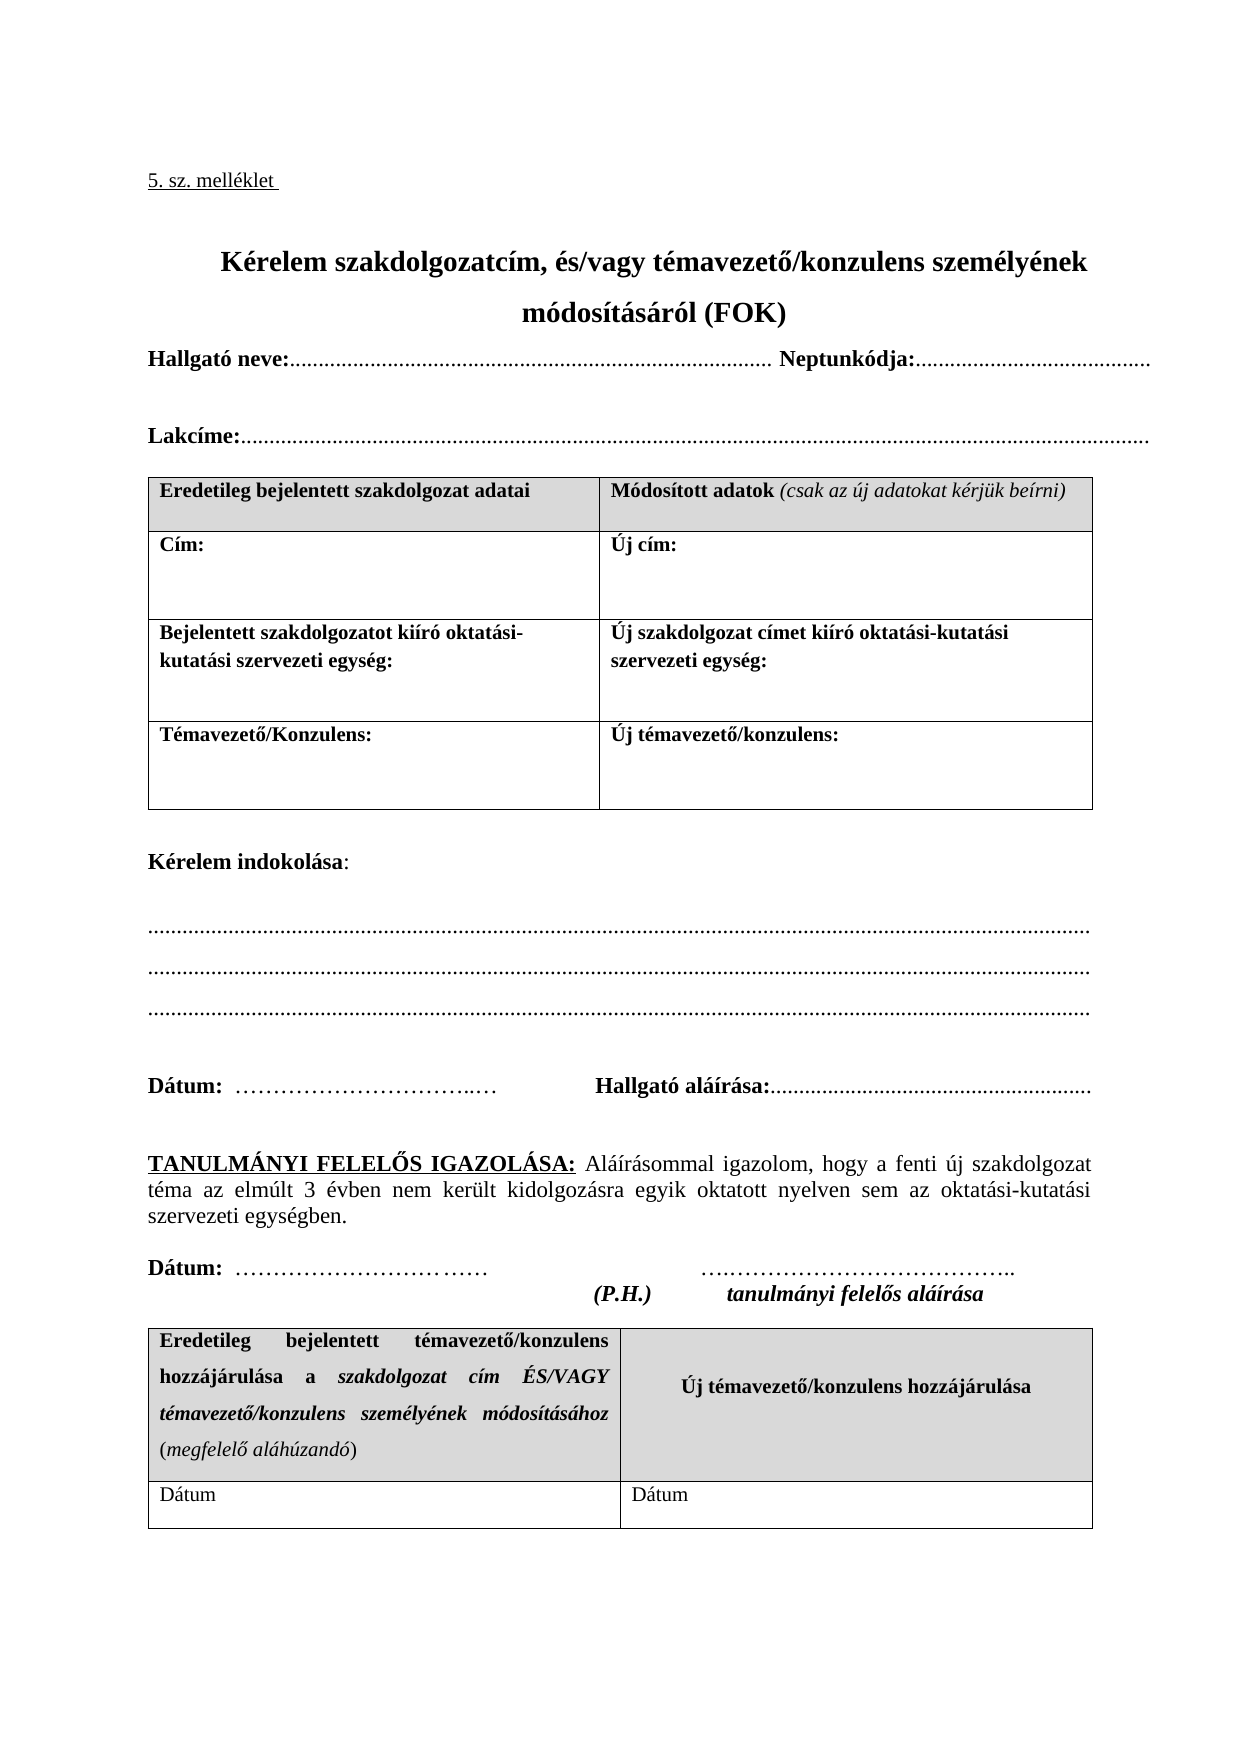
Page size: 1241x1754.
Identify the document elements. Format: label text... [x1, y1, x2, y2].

text Hallgató neve: Neptunkódja: [148, 345, 1093, 371]
text TANULMÁNYI FELELŐS IGAZOLÁSA: Aláírásommal igazolom, hogy a fenti új szakdolgozat téma az elmúlt 3 évben nem került kidolgozásra egyik oktatott nyelven sem az oktatási-kutatási szervezeti egységben. [148, 1150, 1093, 1229]
table_cell Új szakdolgozat címet kiíró oktatási-kutatási szervezeti egység: [600, 620, 1092, 721]
table_header Eredetileg bejelentett témavezető/konzulens hozzájárulása a szakdolgozat cím ÉS/VAGY témavezető/konzulens személyének módosításához (megfelelő aláhúzandó) [149, 1329, 620, 1481]
table_cell Témavezető/Konzulens: [149, 722, 599, 809]
text Kérelem indokolása: [148, 848, 1093, 874]
table_header Új témavezető/konzulens hozzájárulása [621, 1329, 1092, 1481]
table_cell Új témavezető/konzulens: [600, 722, 1092, 809]
table_cell Dátum [149, 1482, 620, 1528]
table_cell Dátum [621, 1482, 1092, 1528]
table_cell Bejelentett szakdolgozatot kiíró oktatási-kutatási szervezeti egység: [149, 620, 599, 721]
table_cell Új cím: [600, 532, 1092, 619]
text 5. sz. melléklet [148, 168, 1093, 192]
table_cell Cím: [149, 532, 599, 619]
text Kérelem szakdolgozatcím, és/vagy témavezető/konzulens személyének módosításáról (FOK) [148, 244, 1161, 328]
text Lakcíme: [148, 422, 1093, 448]
table_header Eredetileg bejelentett szakdolgozat adatai [149, 478, 599, 531]
text Dátum: …………………………..… Hallgató aláírása: [148, 1072, 1093, 1098]
text Dátum: ……………………… …… ….……………………………….. [148, 1254, 1093, 1280]
text (P.H.) tanulmányi felelős aláírása [148, 1280, 1093, 1307]
table_header Módosított adatok (csak az új adatokat kérjük beírni) [600, 478, 1092, 531]
